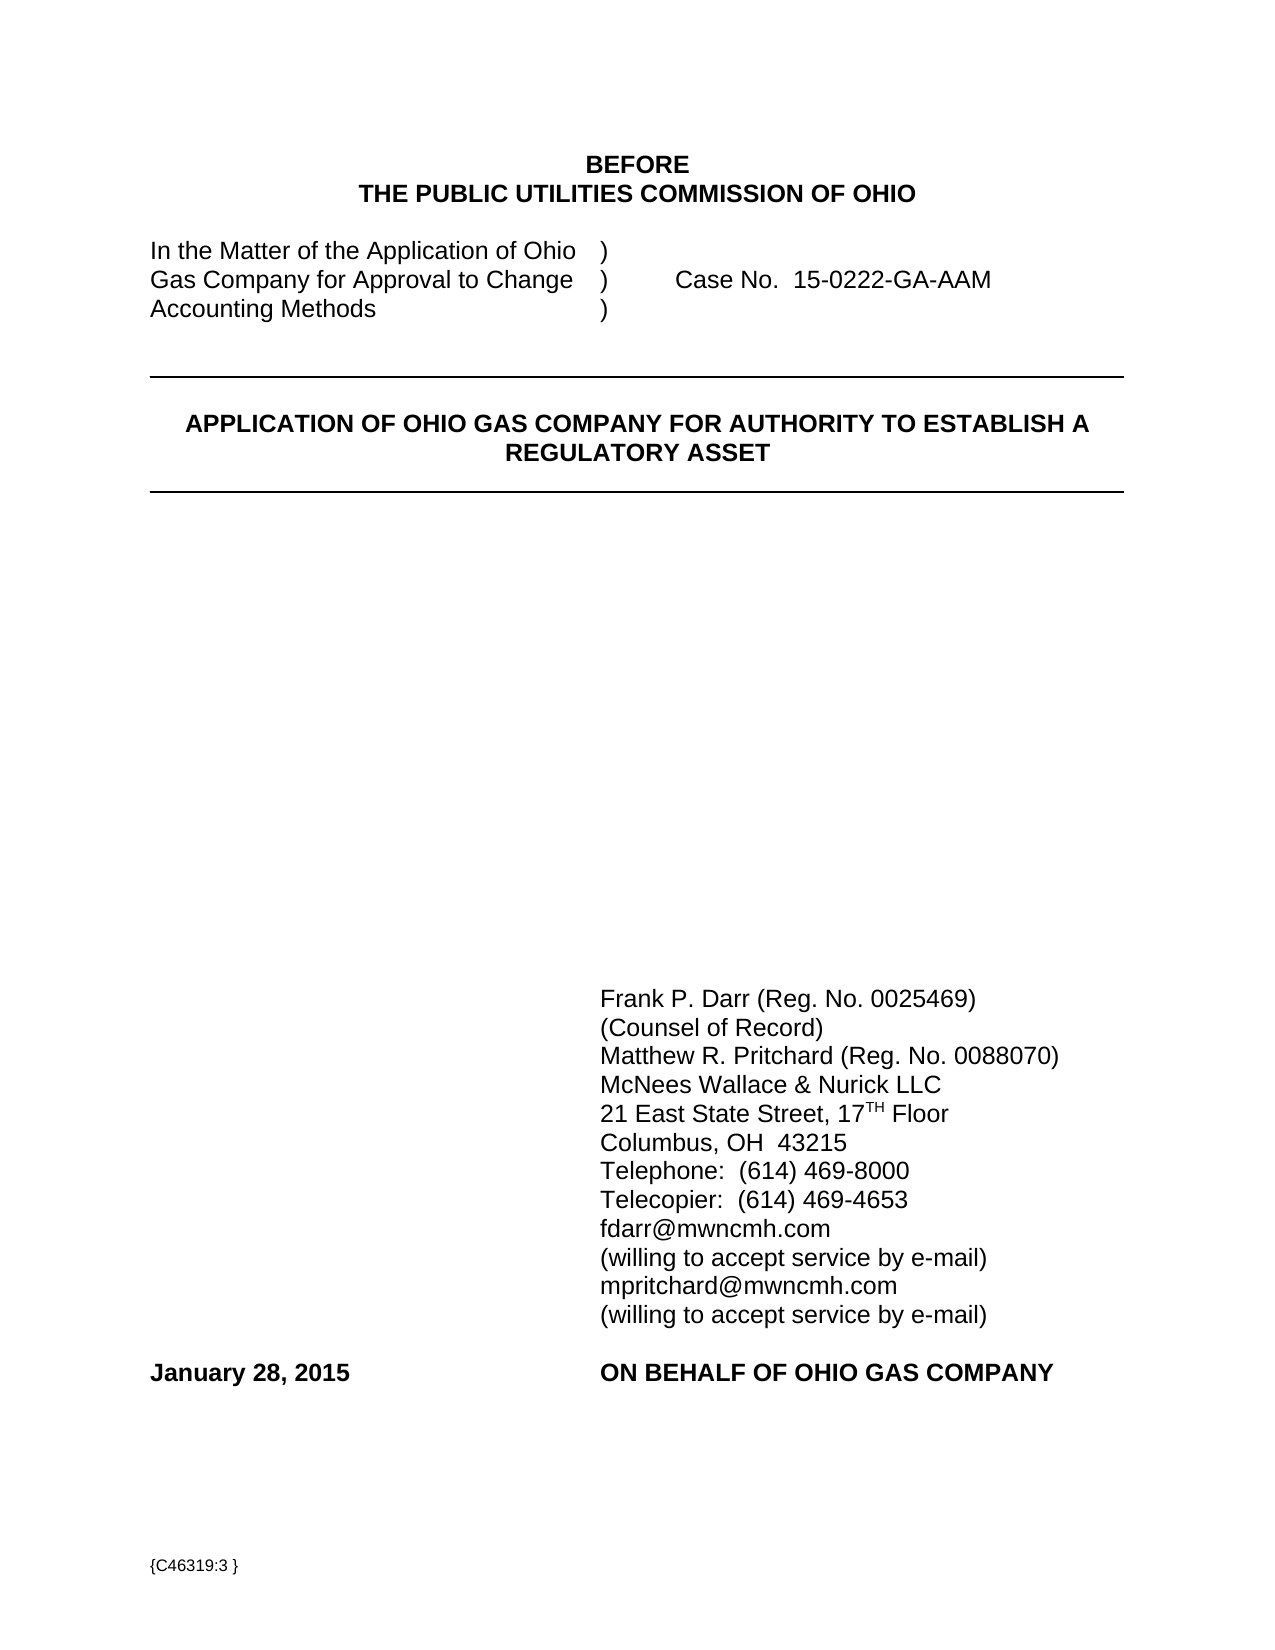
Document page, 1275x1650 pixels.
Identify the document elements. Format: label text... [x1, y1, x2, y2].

text ______________________________________________________________________ [150, 466, 1125, 495]
text mpritchard@mwncmh.com [600, 1271, 1125, 1300]
text Matthew R. Pritchard (Reg. No. 0088070) [600, 1041, 1125, 1070]
text Gas Company for Approval to Change ) Case No. 15-0222-GA-AAM [150, 265, 1125, 294]
text Telecopier: (614) 469-4653 [600, 1185, 1125, 1214]
text THE PUBLIC UTILITIES COMMISSION OF OHIO [150, 179, 1125, 207]
text fdarr@mwncmh.com [600, 1214, 1125, 1242]
text Accounting Methods ) [150, 294, 1125, 322]
text January 28, 2015 ON bEHALF OF OHIO GAS COMPANY [150, 1357, 1125, 1386]
text In the Matter of the Application of Ohio ) [150, 236, 1125, 265]
text ______________________________________________________________________ [150, 351, 1125, 380]
text Columbus, OH 43215 [600, 1127, 1125, 1156]
text Telephone: (614) 469-8000 [600, 1156, 1125, 1185]
text (willing to accept service by e-mail) [600, 1300, 1125, 1329]
text (willing to accept service by e-mail) [600, 1242, 1125, 1271]
text APPLICATION OF OHIO GAS COMPANY FOR AUTHORITY TO ESTABLISH A REGULATORY ASSET [150, 409, 1125, 466]
text (Counsel of Record) [600, 1012, 1125, 1041]
text McNees Wallace & Nurick LLC [600, 1070, 1125, 1099]
text 21 East State Street, 17TH Floor [600, 1099, 1125, 1127]
text BEFORE [150, 150, 1125, 179]
text Frank P. Darr (Reg. No. 0025469) [600, 984, 1125, 1012]
